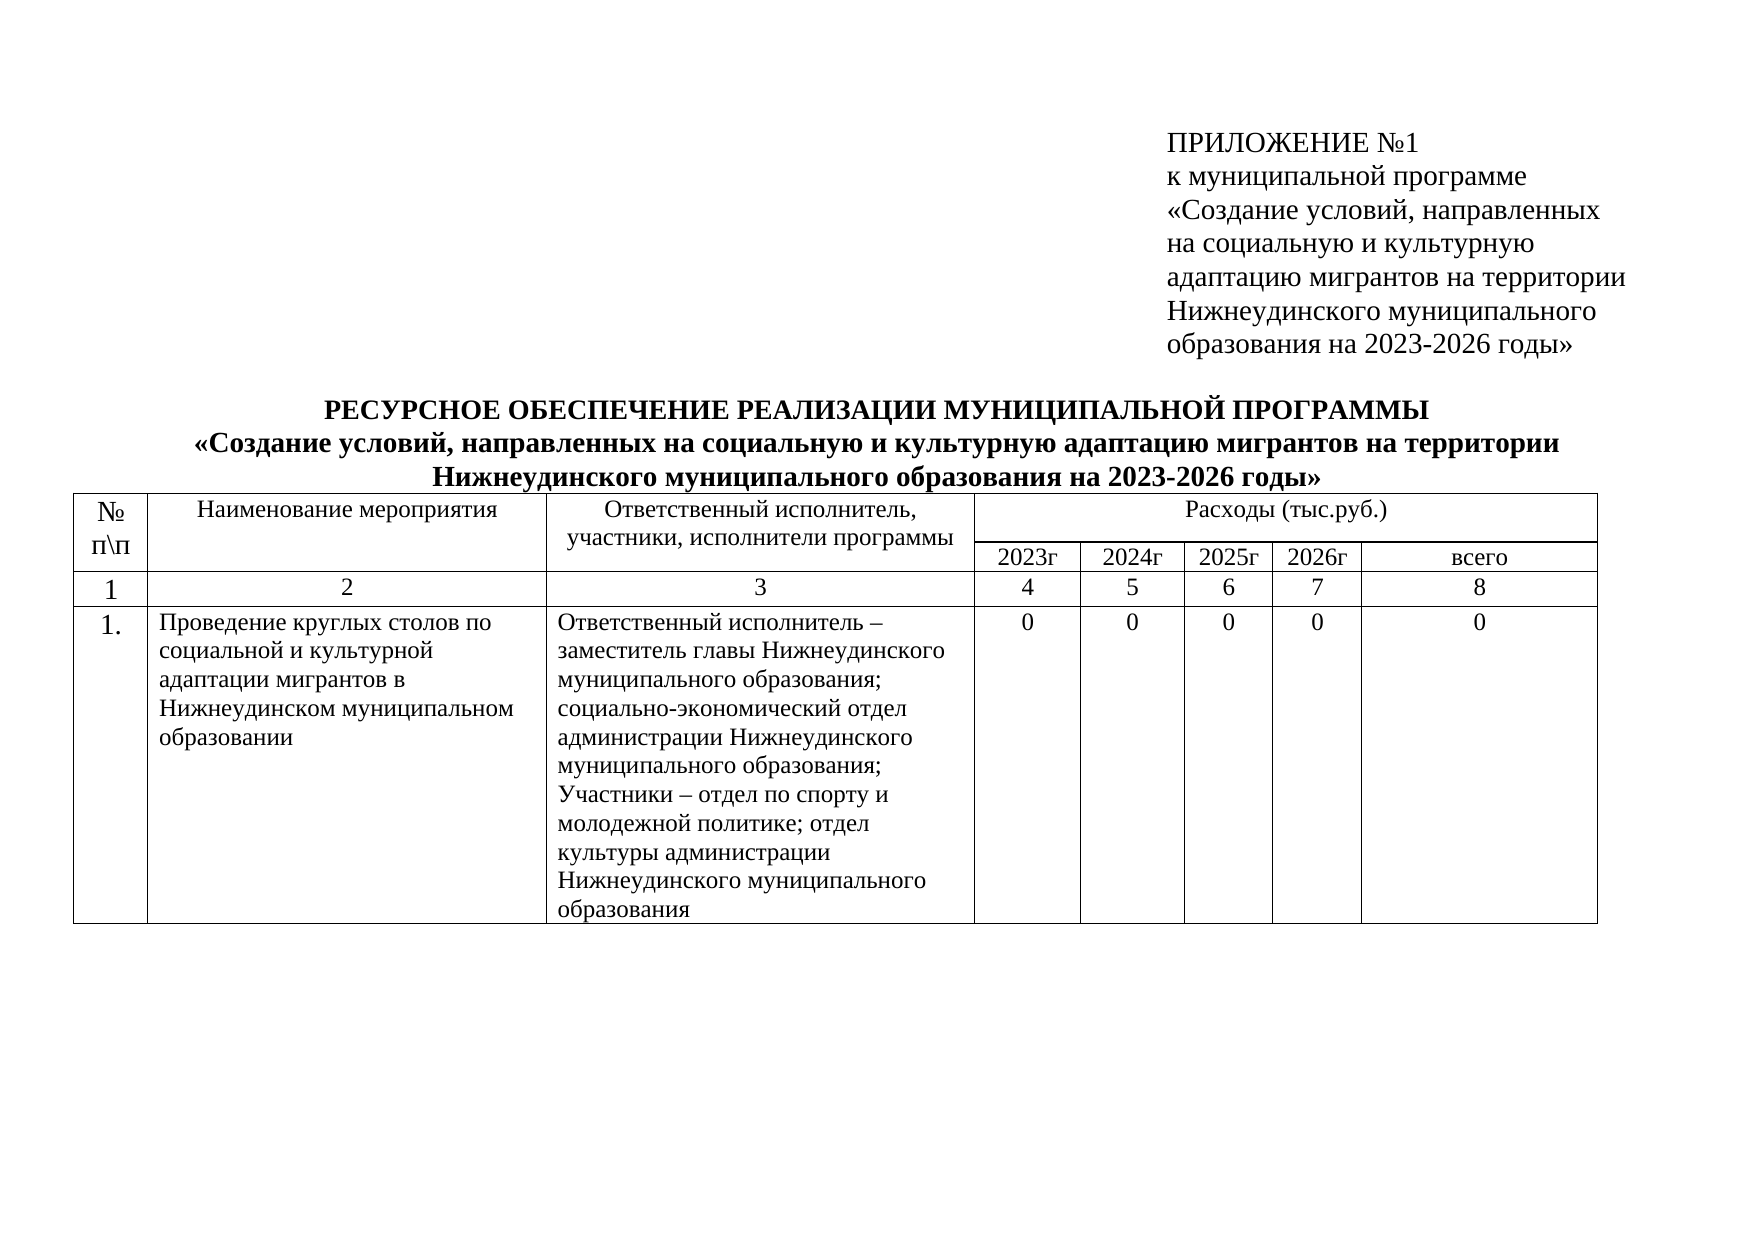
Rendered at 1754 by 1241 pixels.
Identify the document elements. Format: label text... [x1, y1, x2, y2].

table_cell 1 [74, 572, 147, 606]
table_cell 1. [74, 607, 147, 923]
table_cell 8 [1362, 572, 1597, 606]
table_cell 0 [1081, 607, 1184, 923]
table_cell 0 [975, 607, 1080, 923]
table_cell 5 [1081, 572, 1184, 606]
text к муниципальной программе [1167, 158, 1636, 192]
table_cell 3 [547, 572, 974, 606]
table_header Наименование мероприятия [148, 494, 546, 571]
text «Создание условий, направленных на социальную и культурную адаптацию мигрантов на территории Нижнеудинского муниципального образования на 2023-2026 годы» [1167, 192, 1636, 360]
table_cell 2024г [1081, 543, 1184, 571]
table_cell 0 [1362, 607, 1597, 923]
table_cell 4 [975, 572, 1080, 606]
table_cell 2025г [1185, 543, 1272, 571]
text «Создание условий, направленных на социальную и культурную адаптацию мигрантов на территории Нижнеудинского муниципального образования на 2023-2026 годы» [118, 426, 1636, 493]
text ПРИЛОЖЕНИЕ №1 [1167, 125, 1636, 158]
table_cell 2023г [975, 543, 1080, 571]
table_cell 2026г [1273, 543, 1361, 571]
table_cell 6 [1185, 572, 1272, 606]
table_header Расходы (тыс.руб.) [975, 494, 1597, 541]
text РЕСУРСНОЕ ОБЕСПЕЧЕНИЕ РЕАЛИЗАЦИИ МУНИЦИПАЛЬНОЙ ПРОГРАММЫ [118, 393, 1636, 426]
table_cell 7 [1273, 572, 1361, 606]
table_cell Ответственный исполнитель – заместитель главы Нижнеудинского муниципального образования; социально-экономический отдел администрации Нижнеудинского муниципального образования; Участники – отдел по спорту и молодежной политике; отдел культуры администрации Нижнеудинского муниципального образования [547, 607, 974, 923]
table_header Ответственный исполнитель, участники, исполнители программы [547, 494, 974, 571]
table_header № п\п [74, 494, 147, 571]
table_cell Проведение круглых столов по социальной и культурной адаптации мигрантов в Нижнеудинском муниципальном образовании [148, 607, 546, 923]
table_cell 0 [1273, 607, 1361, 923]
table_cell 0 [1185, 607, 1272, 923]
table_cell всего [1362, 543, 1597, 571]
table_cell 2 [148, 572, 546, 606]
